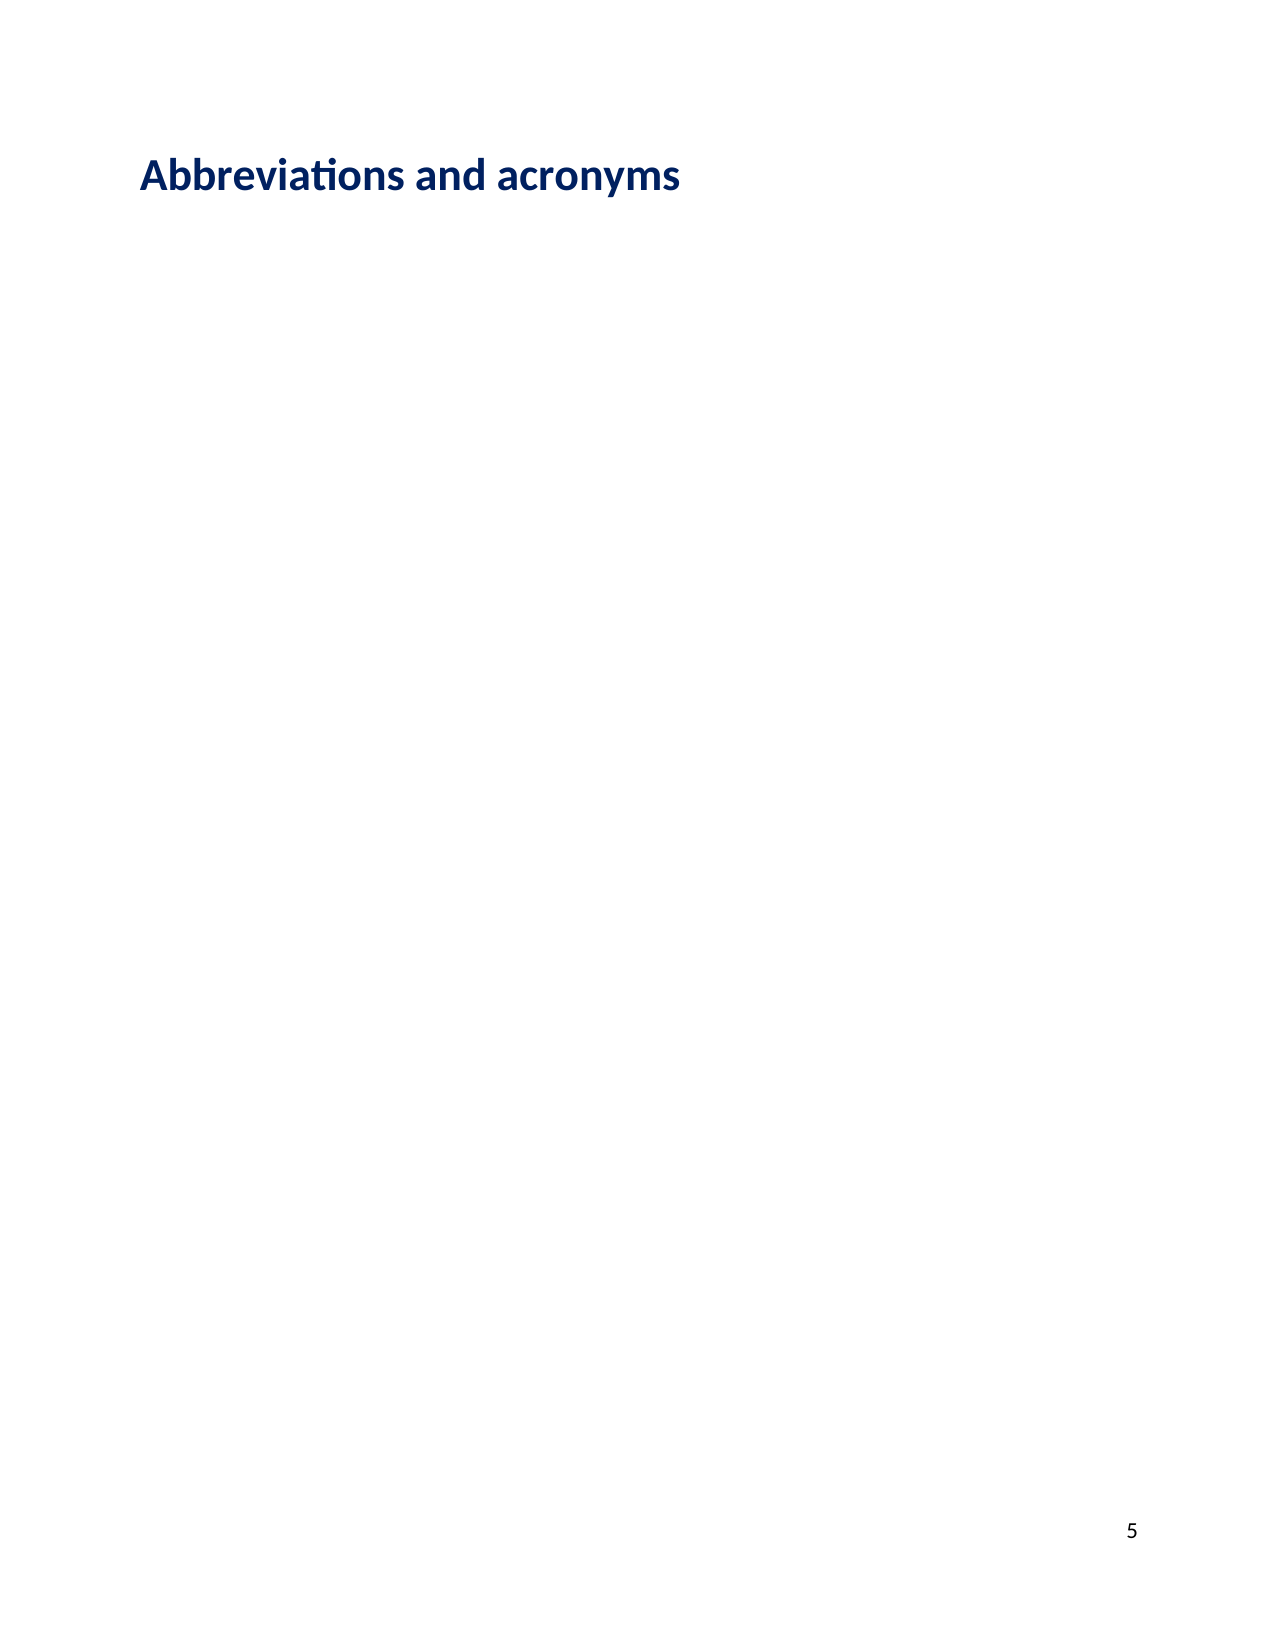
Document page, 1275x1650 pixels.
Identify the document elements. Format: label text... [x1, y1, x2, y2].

text Abbreviations and acronyms [139, 146, 1135, 202]
